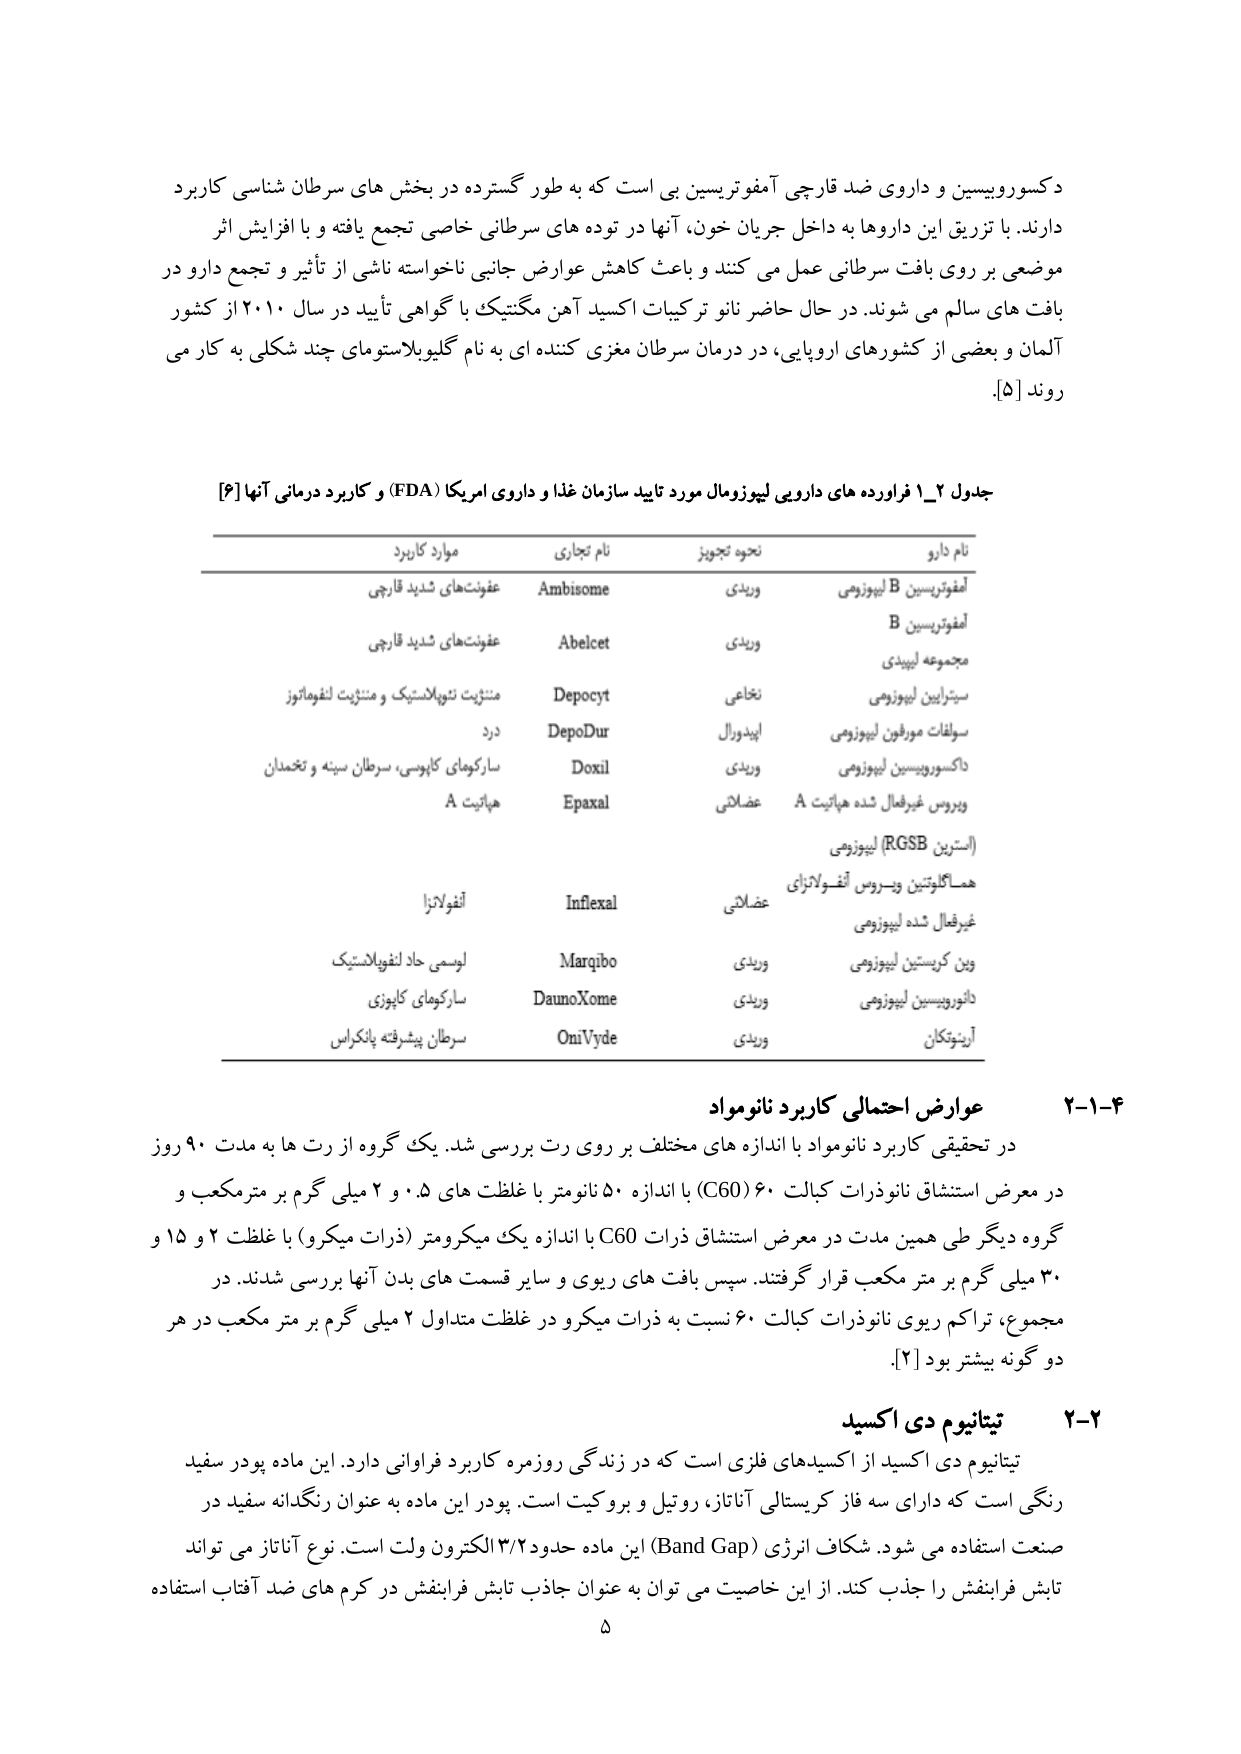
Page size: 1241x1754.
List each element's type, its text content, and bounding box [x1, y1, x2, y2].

text در تحقیقی کاربرد نانومواد با اندازه های مختلف بر روی رت بررسی شد. یک گروه از رت ها به مدت ۹۰ روز در معرض استنشاق نانوذرات کبالت ۶۰ (C60) با اندازه ۵۰ نانومتر با غلظت های 0.5 و ۲ میلی گرم بر مترمکعب و گروه دیگر طی همین مدت در معرض استنشاق ذرات C60 با اندازه یک میکرومتر (ذرات میکرو) با غلظت ۲ و ۱۵ و ۳۰ میلی گرم بر متر مکعب قرار گرفتند. سپس بافت های ریوی و سایر قسمت های بدن آنها بررسی شدند. در مجموع، تراكم ریوی نانوذرات کبالت ۶۰ نسبت به ذرات میکرو در غلظت متداول ۲ میلی گرم بر متر مکعب در هر دو گونه بیشتر بود [2]. [148, 1136, 1063, 1377]
picture [215, 830, 996, 1064]
subtitle تیتانیوم دی اکسید [148, 1409, 1063, 1440]
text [148, 1451, 1063, 1605]
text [148, 177, 1063, 407]
picture [173, 530, 996, 818]
subtitle عوارض احتمالی کاربرد نانومواد [148, 1096, 1063, 1125]
text جدول ‏2_1 فراورده های دارویی لیپوزومال مورد تایید سازمان غذا و داروی امریکا (FDA) و کاربرد درمانی آنها [6] [148, 479, 1063, 506]
